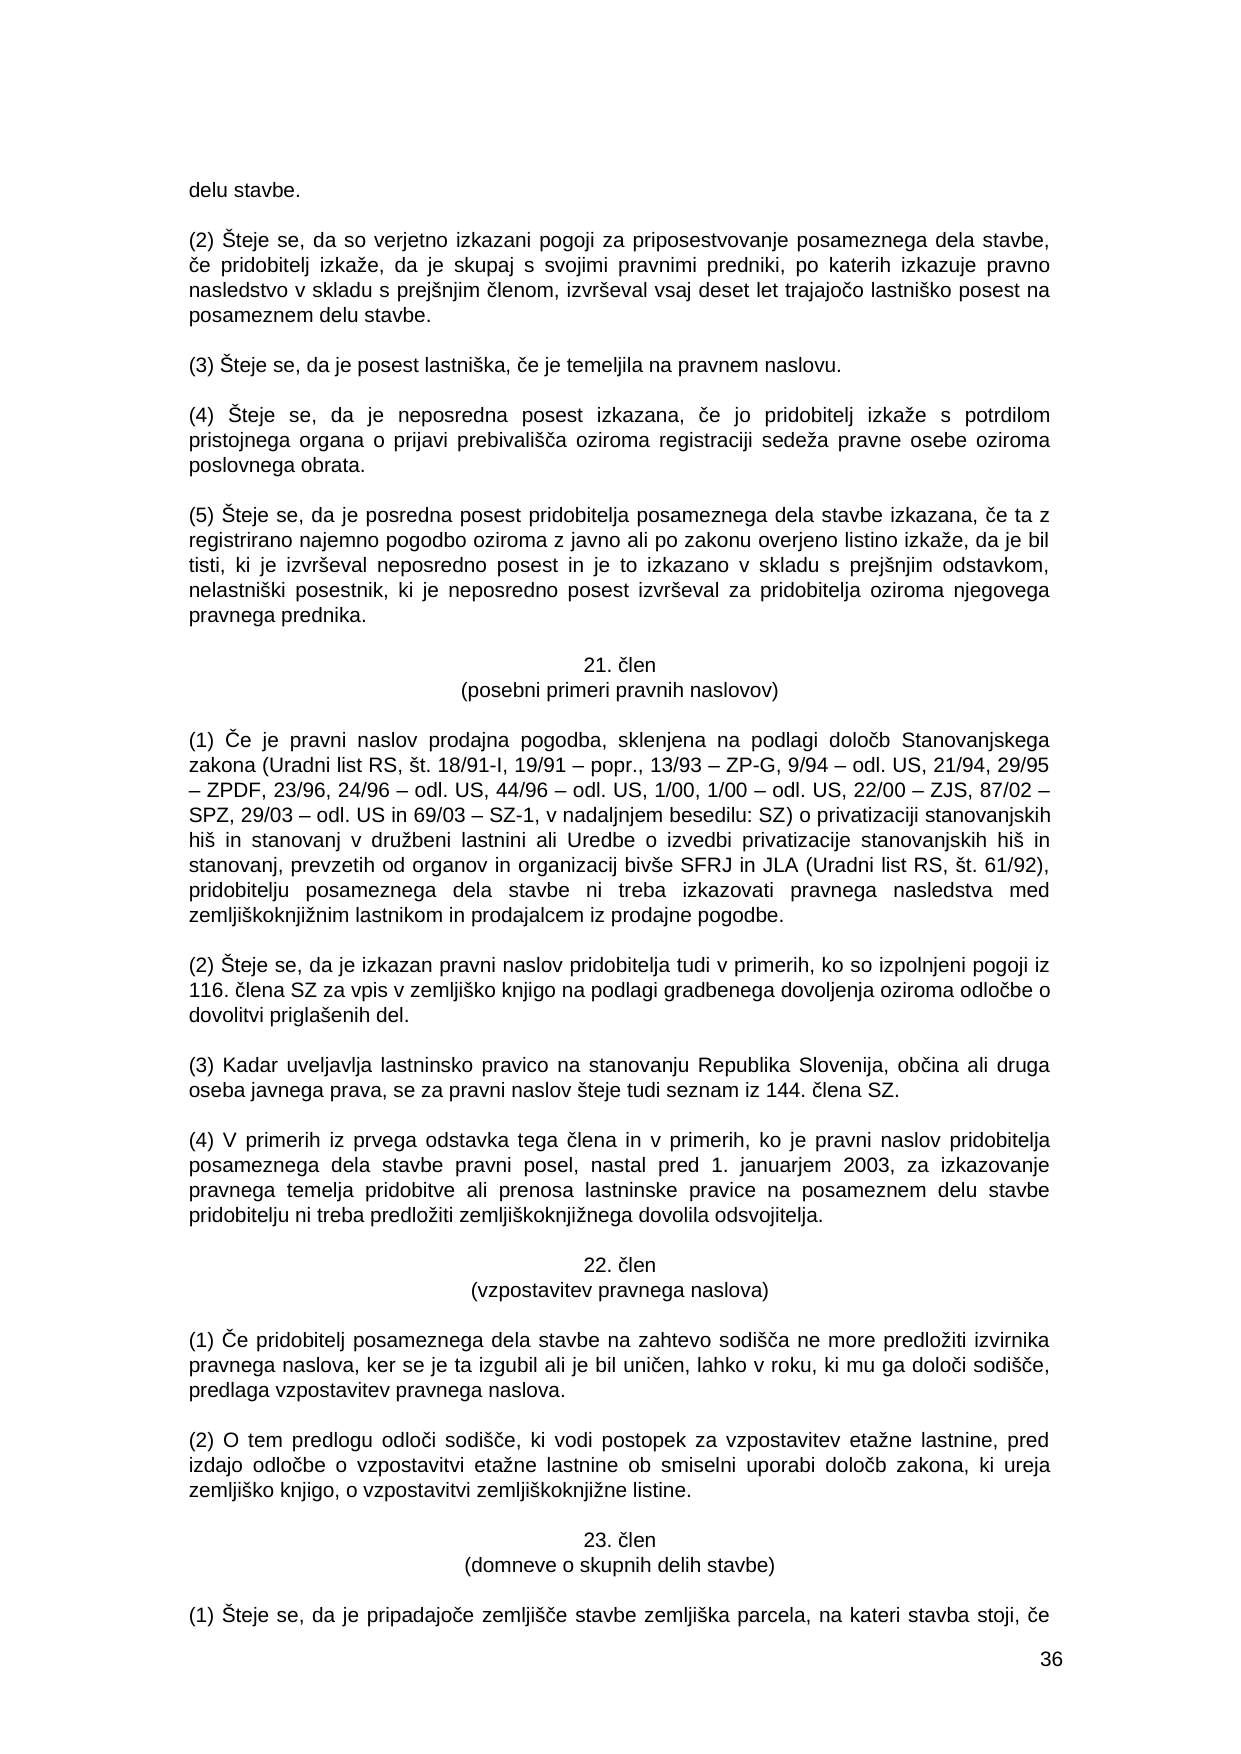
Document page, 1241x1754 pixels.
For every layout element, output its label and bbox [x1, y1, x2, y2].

table_cell [177, 177, 1062, 1627]
